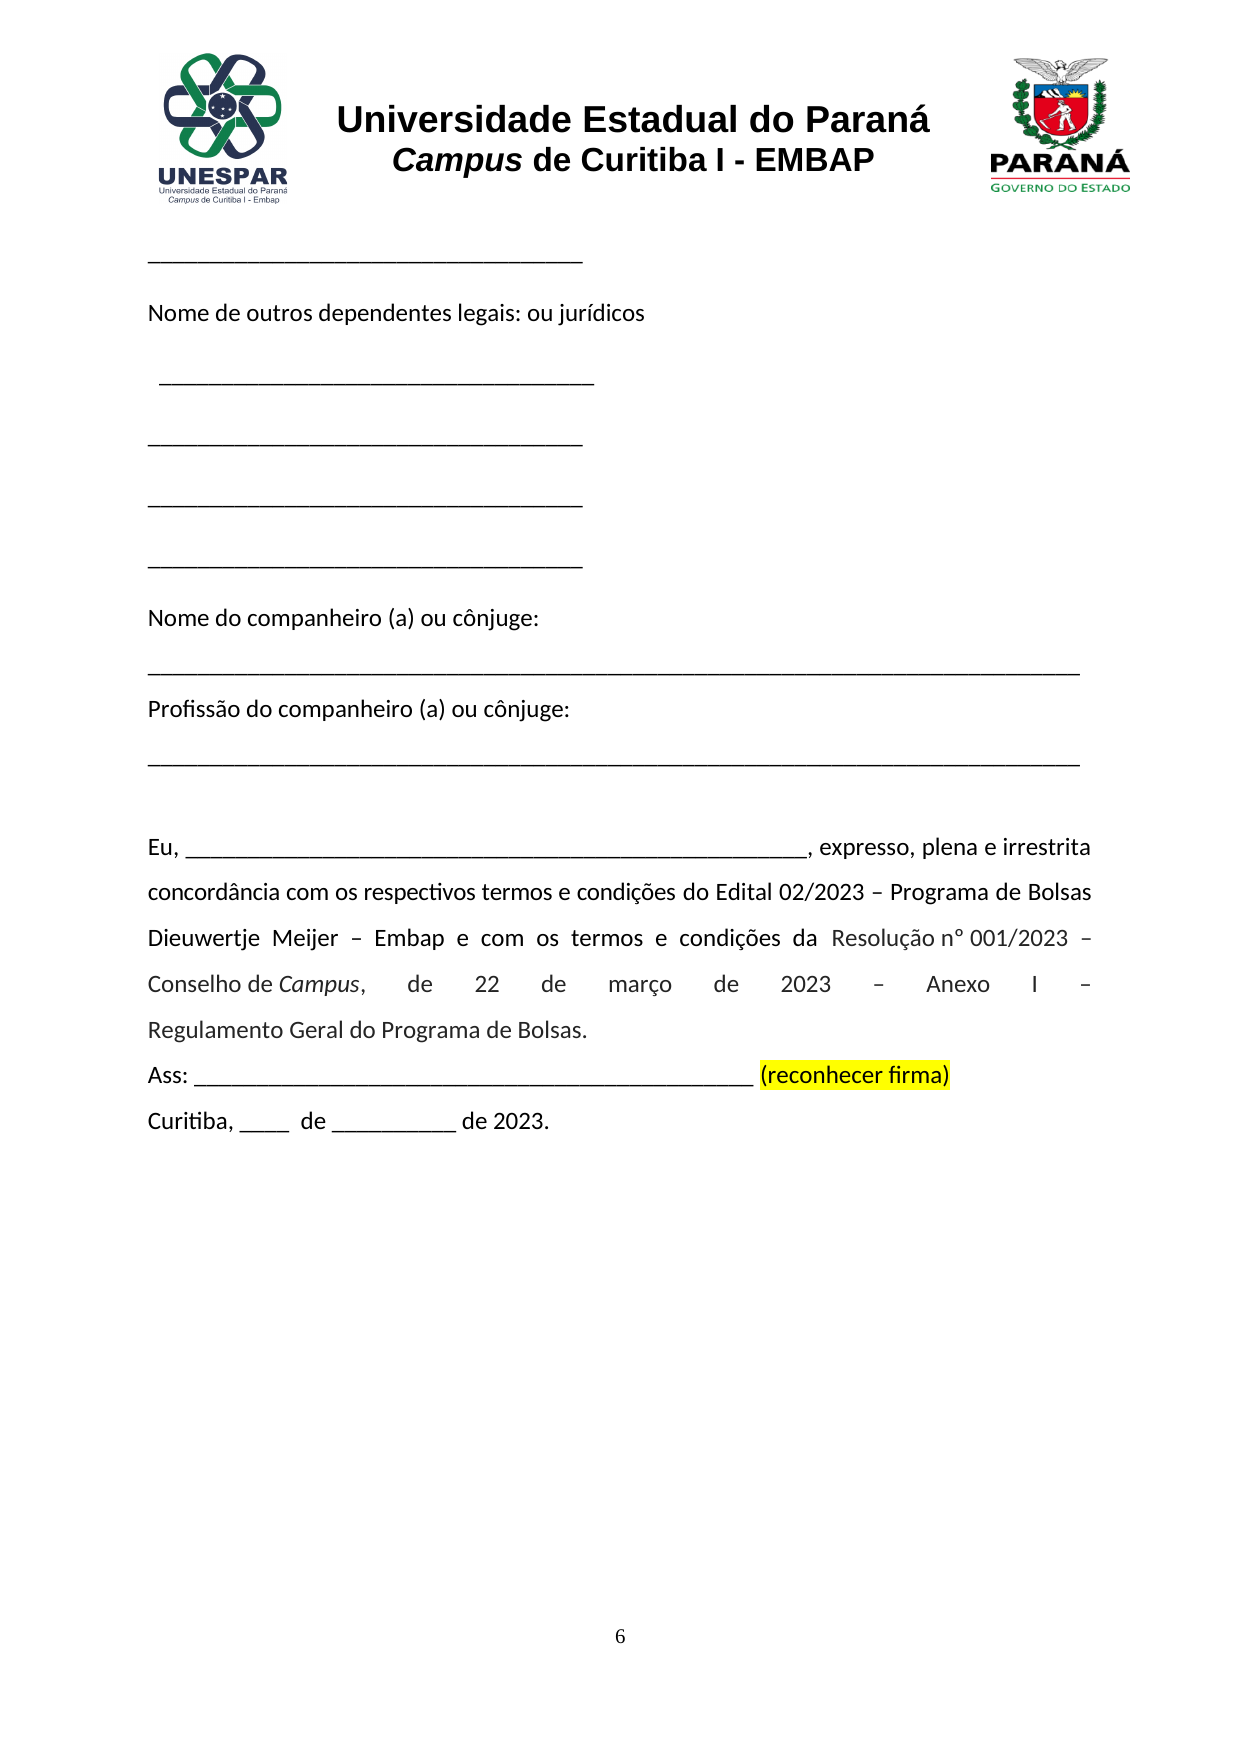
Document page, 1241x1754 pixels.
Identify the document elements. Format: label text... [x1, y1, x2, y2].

text ___________________________________ [148, 236, 1092, 266]
text ___________________________________ [148, 480, 1092, 511]
text Eu, __________________________________________________, expresso, plena e irrestrita concordância com os respectivos termos e condições do Edital 02/2023 – Programa de Bolsas Dieuwertje Meijer – Embap e com os termos e condições da Resolução nº 001/2023 – Conselho de Campus, de 22 de março de 2023 – Anexo I – Regulamento Geral do Programa de Bolsas. [148, 831, 1092, 1044]
text ___________________________________ ___________________________________ [148, 358, 1092, 449]
text Nome do companheiro (a) ou cônjuge: ___________________________________________________________________________ [148, 602, 1092, 678]
text Profissão do companheiro (a) ou cônjuge: [148, 694, 1092, 724]
text Curitiba, ____ de __________ de 2023. [148, 1105, 1092, 1136]
text Nome de outros dependentes legais: ou jurídicos [148, 297, 1092, 327]
picture [985, 53, 1134, 196]
text ___________________________________________________________________________ [148, 739, 1092, 770]
text Ass: _____________________________________________ (reconhecer firma) [148, 1059, 1092, 1090]
text ___________________________________ [148, 541, 1092, 572]
picture [158, 53, 288, 204]
